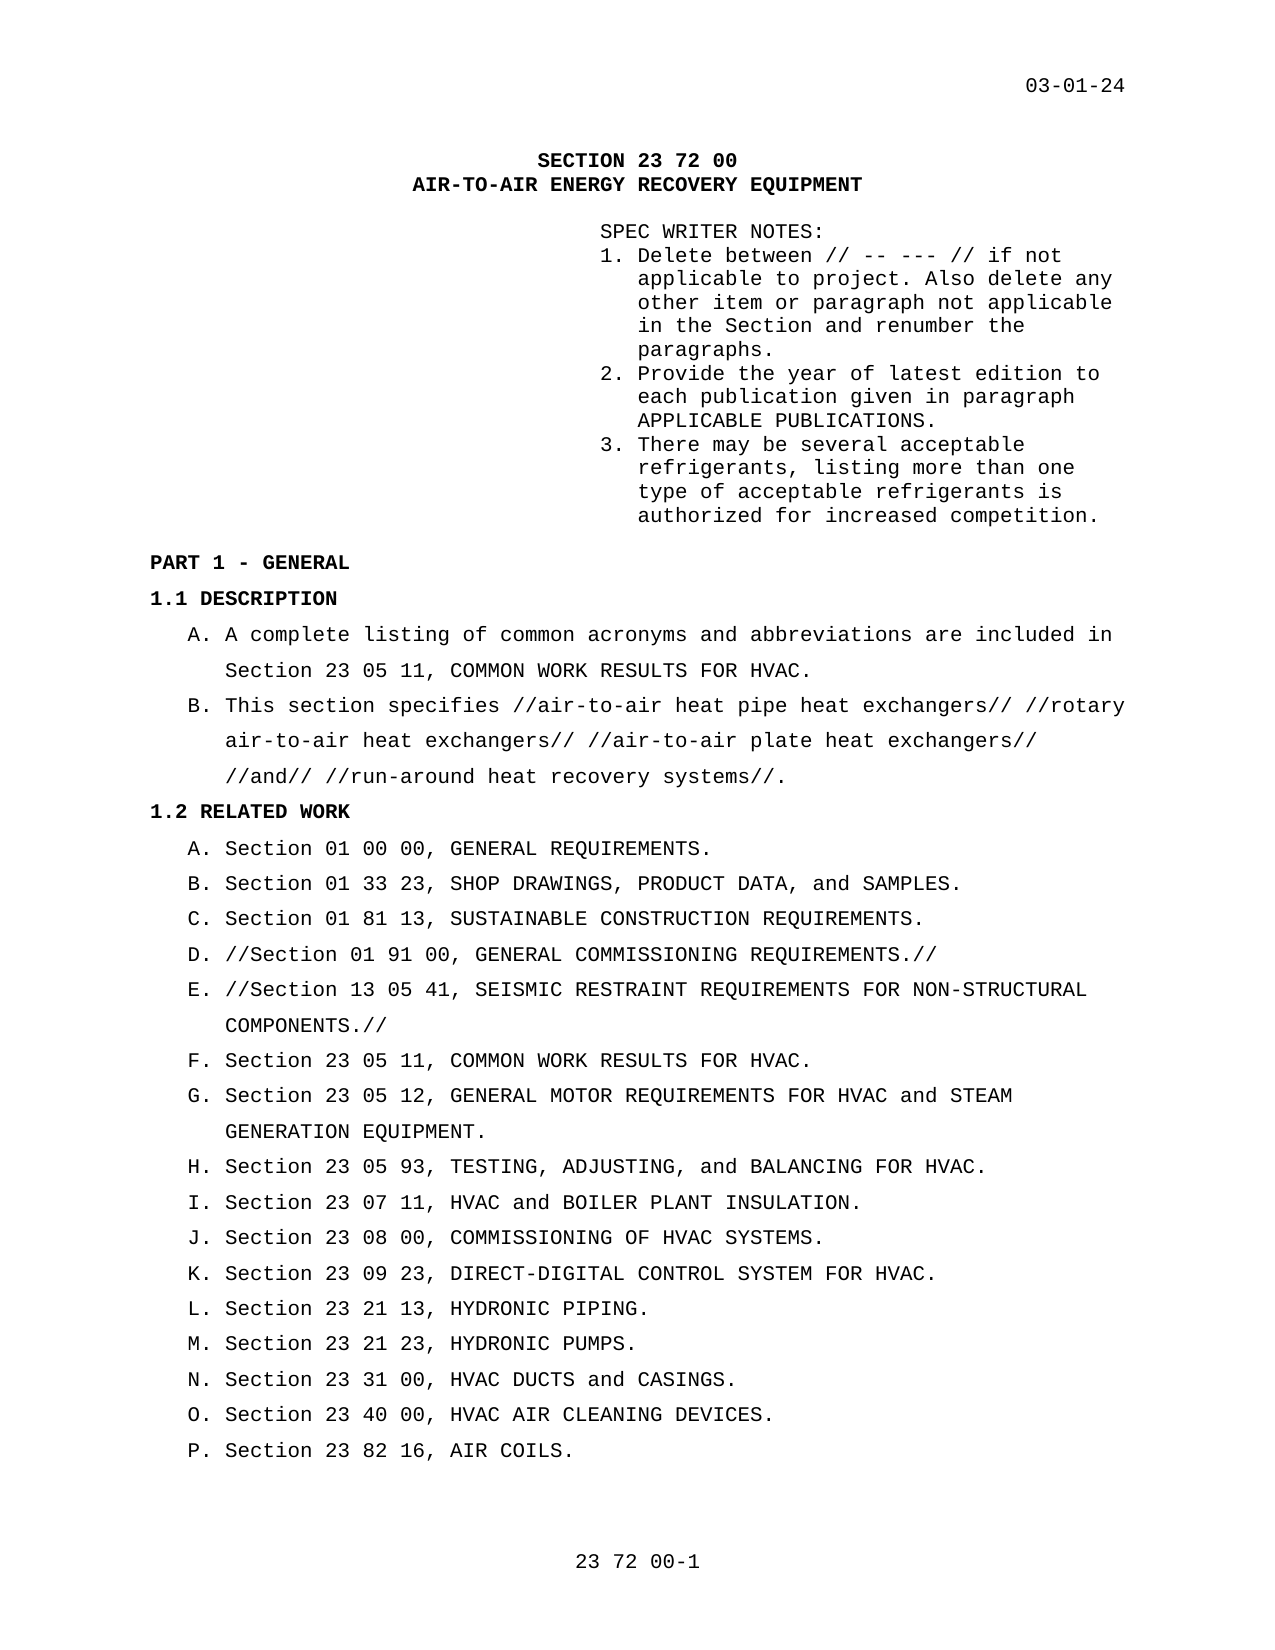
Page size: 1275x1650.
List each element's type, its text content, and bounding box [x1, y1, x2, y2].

text J. Section 23 08 00, COMMISSIONING OF HVAC SYSTEMS. [187, 1227, 1125, 1251]
text P. Section 23 82 16, AIR COILS. [187, 1439, 1125, 1463]
text L. Section 23 21 13, HYDRONIC PIPING. [187, 1298, 1125, 1322]
text D. //Section 01 91 00, GENERAL COMMISSIONING REQUIREMENTS.// [187, 944, 1125, 967]
text M. Section 23 21 23, HYDRONIC PUMPS. [187, 1333, 1125, 1357]
text A. Section 01 00 00, GENERAL REQUIREMENTS. [187, 837, 1125, 861]
text 2. Provide the year of latest edition to each publication given in paragraph APPLICABLE PUBLICATIONS. [600, 363, 1125, 434]
text E. //Section 13 05 41, SEISMIC RESTRAINT REQUIREMENTS FOR NON-STRUCTURAL COMPONENTS.// [187, 979, 1125, 1038]
text SPEC WRITER NOTES: [600, 221, 1125, 244]
title AIR-TO-AIR ENERGY RECOVERY EQUIPMENT [150, 174, 1125, 197]
text PART 1 - GENERAL [150, 552, 1125, 576]
text B. This section specifies //air-to-air heat pipe heat exchangers// //rotary air-to-air heat exchangers// //air-to-air plate heat exchangers// //and// //run-around heat recovery systems//. [187, 695, 1125, 789]
text C. Section 01 81 13, SUSTAINABLE CONSTRUCTION REQUIREMENTS. [187, 908, 1125, 932]
text 3. There may be several acceptable refrigerants, listing more than one type of acceptable refrigerants is authorized for increased competition. [600, 434, 1125, 528]
text O. Section 23 40 00, HVAC AIR CLEANING DEVICES. [187, 1404, 1125, 1428]
text I. Section 23 07 11, HVAC and BOILER PLANT INSULATION. [187, 1192, 1125, 1215]
text 1.2 RELATED WORK [150, 801, 1125, 825]
text H. Section 23 05 93, TESTING, ADJUSTING, and BALANCING FOR HVAC. [187, 1156, 1125, 1180]
text 1.1 DESCRIPTION [150, 588, 1125, 612]
text A. A complete listing of common acronyms and abbreviations are included in Section 23 05 11, COMMON WORK RESULTS FOR HVAC. [187, 624, 1125, 683]
text N. Section 23 31 00, HVAC DUCTS and CASINGS. [187, 1369, 1125, 1392]
text B. Section 01 33 23, SHOP DRAWINGS, PRODUCT DATA, and SAMPLES. [187, 873, 1125, 897]
title SECTION 23 72 00 [150, 150, 1125, 174]
text G. Section 23 05 12, GENERAL MOTOR REQUIREMENTS FOR HVAC and STEAM GENERATION EQUIPMENT. [187, 1085, 1125, 1144]
text 1. Delete between // -- --- // if not applicable to project. Also delete any other item or paragraph not applicable in the Section and renumber the paragraphs. [600, 244, 1125, 363]
text K. Section 23 09 23, DIRECT-DIGITAL CONTROL SYSTEM FOR HVAC. [187, 1262, 1125, 1286]
text F. Section 23 05 11, COMMON WORK RESULTS FOR HVAC. [187, 1050, 1125, 1074]
